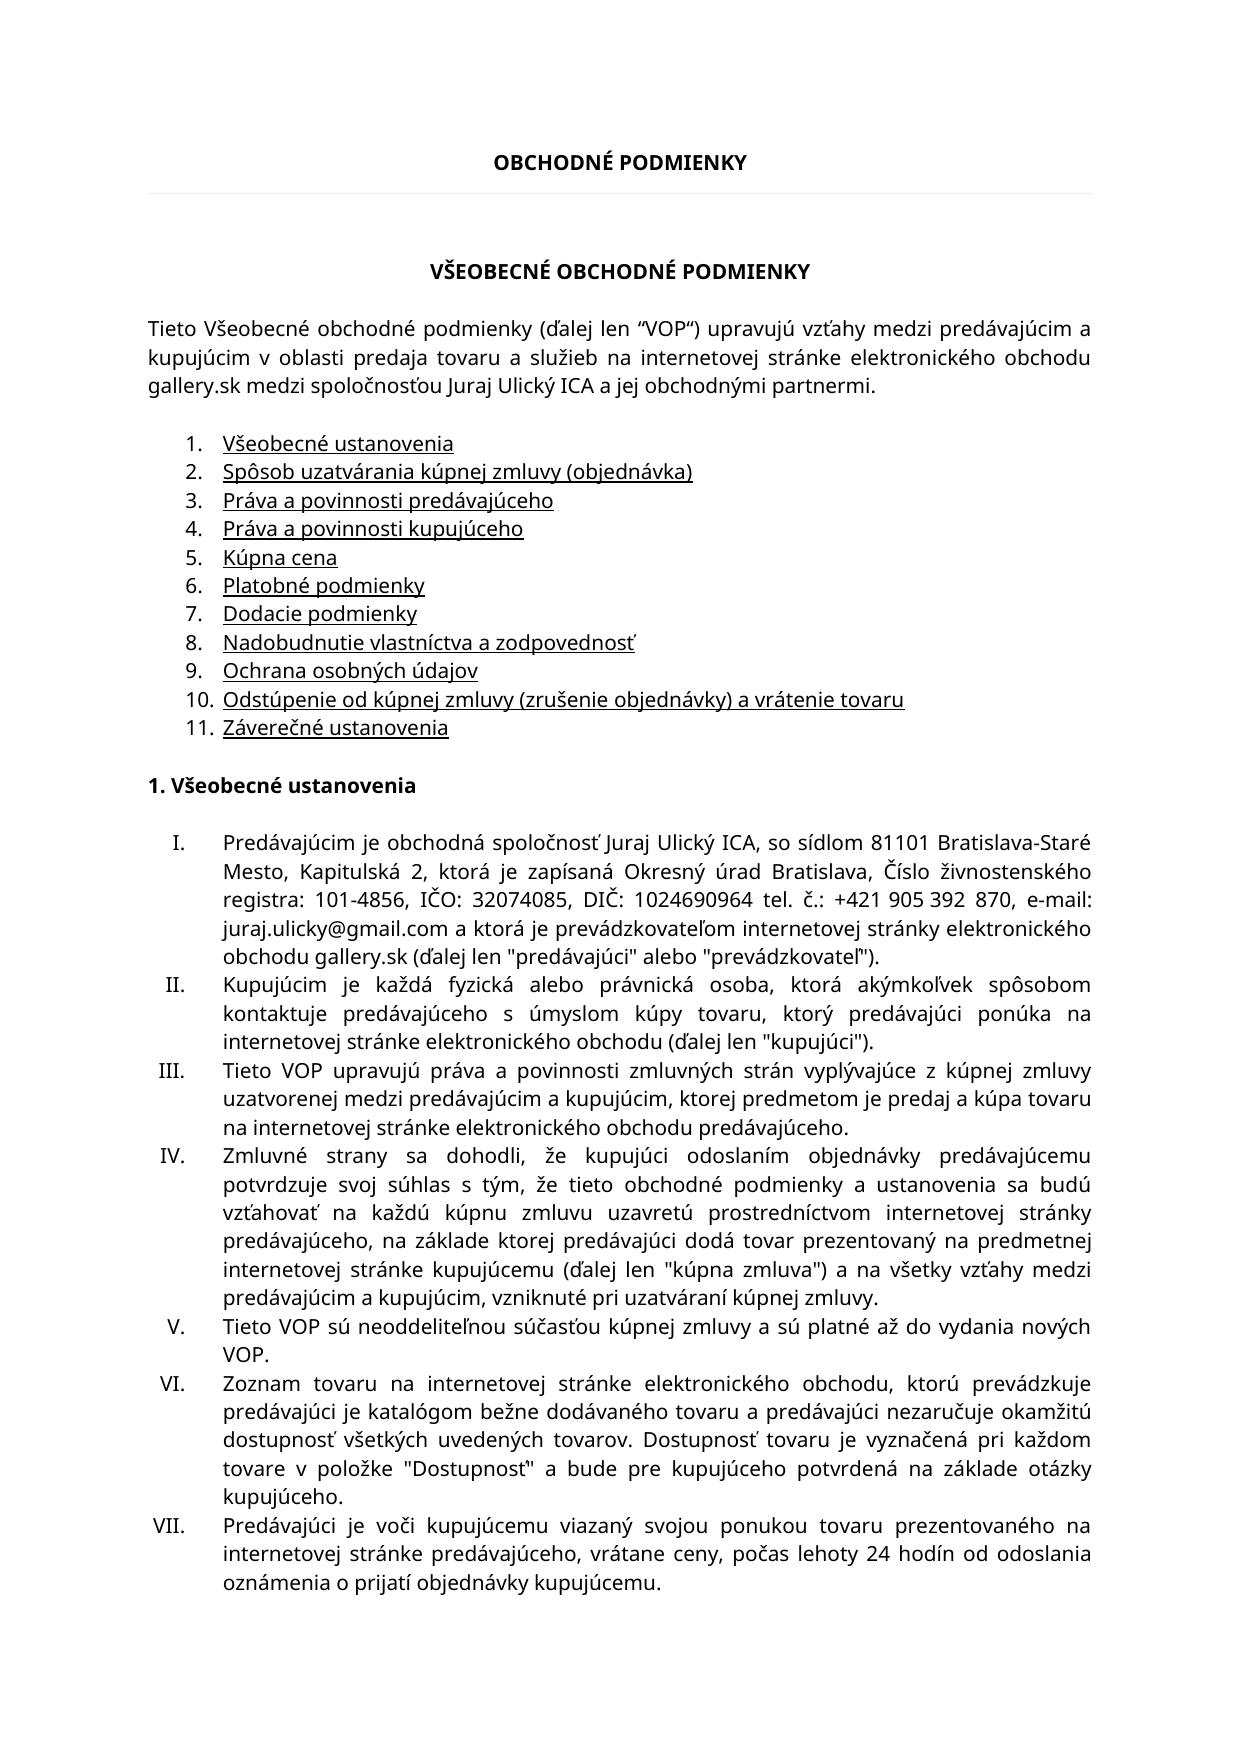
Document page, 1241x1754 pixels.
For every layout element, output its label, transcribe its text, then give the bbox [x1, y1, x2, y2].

list Práva a povinnosti kupujúceho [185, 514, 1093, 543]
list Tieto VOP upravujú práva a povinnosti zmluvných strán vyplývajúce z kúpnej zmluvy uzatvorenej medzi predávajúcim a kupujúcim, ktorej predmetom je predaj a kúpa tovaru na internetovej stránke elektronického obchodu predávajúceho. [185, 1056, 1093, 1141]
list Tieto VOP sú neoddeliteľnou súčasťou kúpnej zmluvy a sú platné až do vydania nových VOP. [185, 1312, 1093, 1369]
list Nadobudnutie vlastníctva a zodpovednosť [185, 628, 1093, 656]
text 1. Všeobecné ustanovenia [148, 771, 1093, 799]
list Kúpna cena [185, 543, 1093, 571]
text Tieto Všeobecné obchodné podmienky (ďalej len “VOP“) upravujú vzťahy medzi predávajúcim a kupujúcim v oblasti predaja tovaru a služieb na internetovej stránke elektronického obchodu gallery.sk medzi spoločnosťou Juraj Ulický ICA a jej obchodnými partnermi. [148, 314, 1093, 400]
list Zmluvné strany sa dohodli, že kupujúci odoslaním objednávky predávajúcemu potvrdzuje svoj súhlas s tým, že tieto obchodné podmienky a ustanovenia sa budú vzťahovať na každú kúpnu zmluvu uzavretú prostredníctvom internetovej stránky predávajúceho, na základe ktorej predávajúci dodá tovar prezentovaný na predmetnej internetovej stránke kupujúcemu (ďalej len "kúpna zmluva") a na všetky vzťahy medzi predávajúcim a kupujúcim, vzniknuté pri uzatváraní kúpnej zmluvy. [185, 1141, 1093, 1312]
list Kupujúcim je každá fyzická alebo právnická osoba, ktorá akýmkoľvek spôsobom kontaktuje predávajúceho s úmyslom kúpy tovaru, ktorý predávajúci ponúka na internetovej stránke elektronického obchodu (ďalej len "kupujúci"). [185, 971, 1093, 1056]
text VŠEOBECNÉ OBCHODNÉ PODMIENKY [148, 257, 1093, 285]
list Záverečné ustanovenia [185, 713, 1093, 742]
list Predávajúcim je obchodná spoločnosť Juraj Ulický ICA, so sídlom 81101 Bratislava-Staré Mesto, Kapitulská 2, ktorá je zapísaná Okresný úrad Bratislava, Číslo živnostenského registra: 101-4856, IČO: 32074085, DIČ: 1024690964 tel. č.: +421 905 392 870, e-mail: juraj.ulicky@gmail.com a ktorá je prevádzkovateľom internetovej stránky elektronického obchodu gallery.sk (ďalej len "predávajúci" alebo "prevádzkovateľ"). [185, 828, 1093, 971]
list Predávajúci je voči kupujúcemu viazaný svojou ponukou tovaru prezentovaného na internetovej stránke predávajúceho, vrátane ceny, počas lehoty 24 hodín od odoslania oznámenia o prijatí objednávky kupujúcemu. [185, 1511, 1093, 1596]
list Dodacie podmienky [185, 599, 1093, 628]
text OBCHODNÉ PODMIENKY [148, 148, 1093, 193]
list Zoznam tovaru na internetovej stránke elektronického obchodu, ktorú prevádzkuje predávajúci je katalógom bežne dodávaného tovaru a predávajúci nezaručuje okamžitú dostupnosť všetkých uvedených tovarov. Dostupnosť tovaru je vyznačená pri každom tovare v položke "Dostupnosť" a bude pre kupujúceho potvrdená na základe otázky kupujúceho. [185, 1369, 1093, 1511]
list Spôsob uzatvárania kúpnej zmluvy (objednávka) [185, 457, 1093, 486]
list Platobné podmienky [185, 571, 1093, 599]
list Ochrana osobných údajov [185, 656, 1093, 685]
list Všeobecné ustanovenia [185, 429, 1093, 457]
list Odstúpenie od kúpnej zmluvy (zrušenie objednávky) a vrátenie tovaru [185, 685, 1093, 713]
list Práva a povinnosti predávajúceho [185, 486, 1093, 514]
